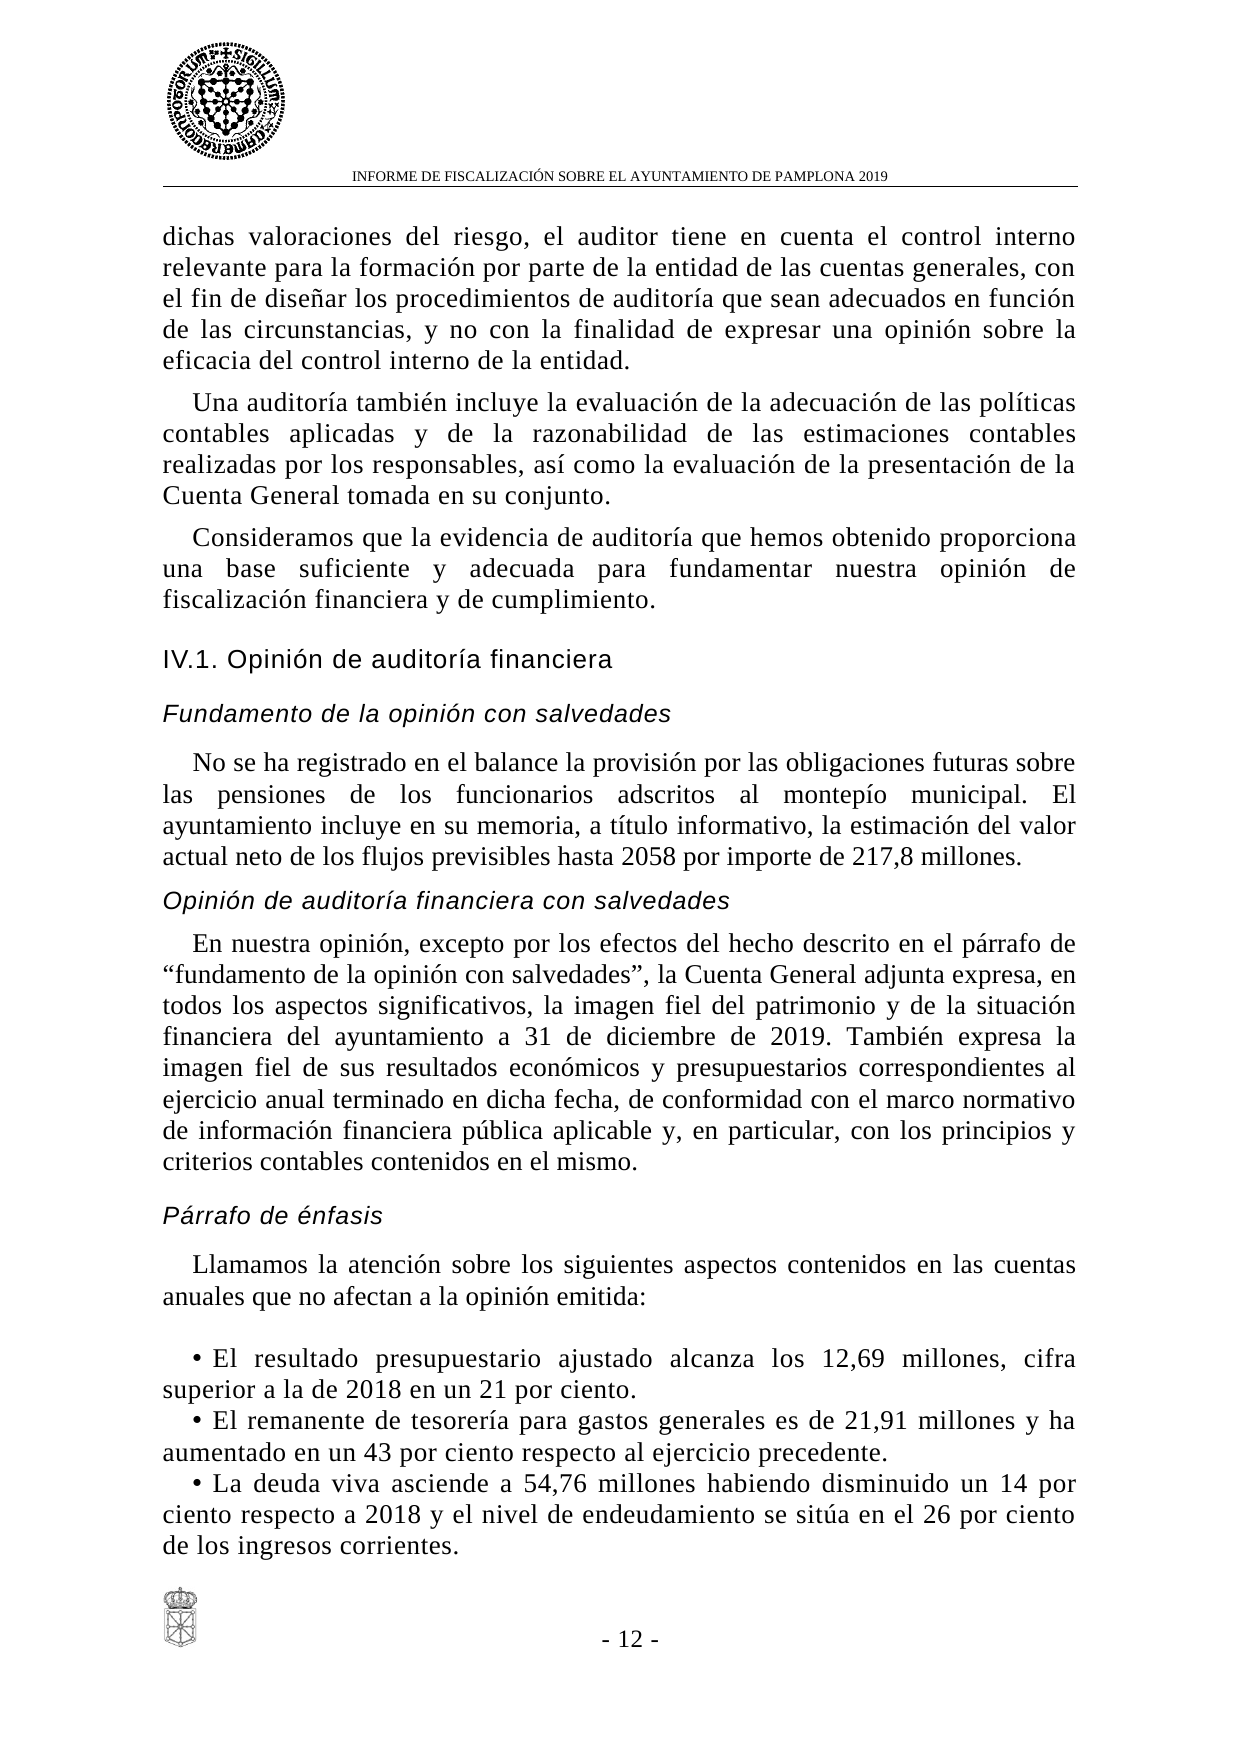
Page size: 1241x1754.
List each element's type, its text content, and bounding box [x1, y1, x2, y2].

text Una auditoría también incluye la evaluación de la adecuación de las políticas contables aplicadas y de la razonabilidad de las estimaciones contables realizadas por los responsables, así como la evaluación de la presentación de la Cuenta General tomada en su conjunto. [162, 386, 1078, 510]
picture [162, 1586, 198, 1648]
list El remanente de tesorería para gastos generales es de 21,91 millones y ha aumentado en un 43 por ciento respecto al ejercicio precedente. [162, 1404, 1078, 1467]
text Opinión de auditoría financiera con salvedades [162, 886, 1078, 914]
text Párrafo de énfasis [162, 1201, 1078, 1230]
text No se ha registrado en el balance la provisión por las obligaciones futuras sobre las pensiones de los funcionarios adscritos al montepío municipal. El ayuntamiento incluye en su memoria, a título informativo, la estimación del valor actual neto de los flujos previsibles hasta 2058 por importe de 217,8 millones. [162, 747, 1078, 871]
text Fundamento de la opinión con salvedades [162, 699, 1078, 728]
text Llamamos la atención sobre los siguientes aspectos contenidos en las cuentas anuales que no afectan a la opinión emitida: [162, 1249, 1078, 1311]
list La deuda viva asciende a 54,76 millones habiendo disminuido un 14 por ciento respecto a 2018 y el nivel de endeudamiento se sitúa en el 26 por ciento de los ingresos corrientes. [162, 1467, 1078, 1560]
text En nuestra opinión, excepto por los efectos del hecho descrito en el párrafo de “fundamento de la opinión con salvedades”, la Cuenta General adjunta expresa, en todos los aspectos significativos, la imagen fiel del patrimonio y de la situación financiera del ayuntamiento a 31 de diciembre de 2019. También expresa la imagen fiel de sus resultados económicos y presupuestarios correspondientes al ejercicio anual terminado en dicha fecha, de conformidad con el marco normativo de información financiera pública aplicable y, en particular, con los principios y criterios contables contenidos en el mismo. [162, 927, 1078, 1176]
text IV.1. Opinión de auditoría financiera [162, 644, 1078, 674]
picture [162, 38, 289, 164]
list El resultado presupuestario ajustado alcanza los 12,69 millones, cifra superior a la de 2018 en un 21 por ciento. [162, 1342, 1078, 1404]
text Consideramos que la evidencia de auditoría que hemos obtenido proporciona una base suficiente y adecuada para fundamentar nuestra opinión de fiscalización financiera y de cumplimiento. [162, 521, 1078, 614]
